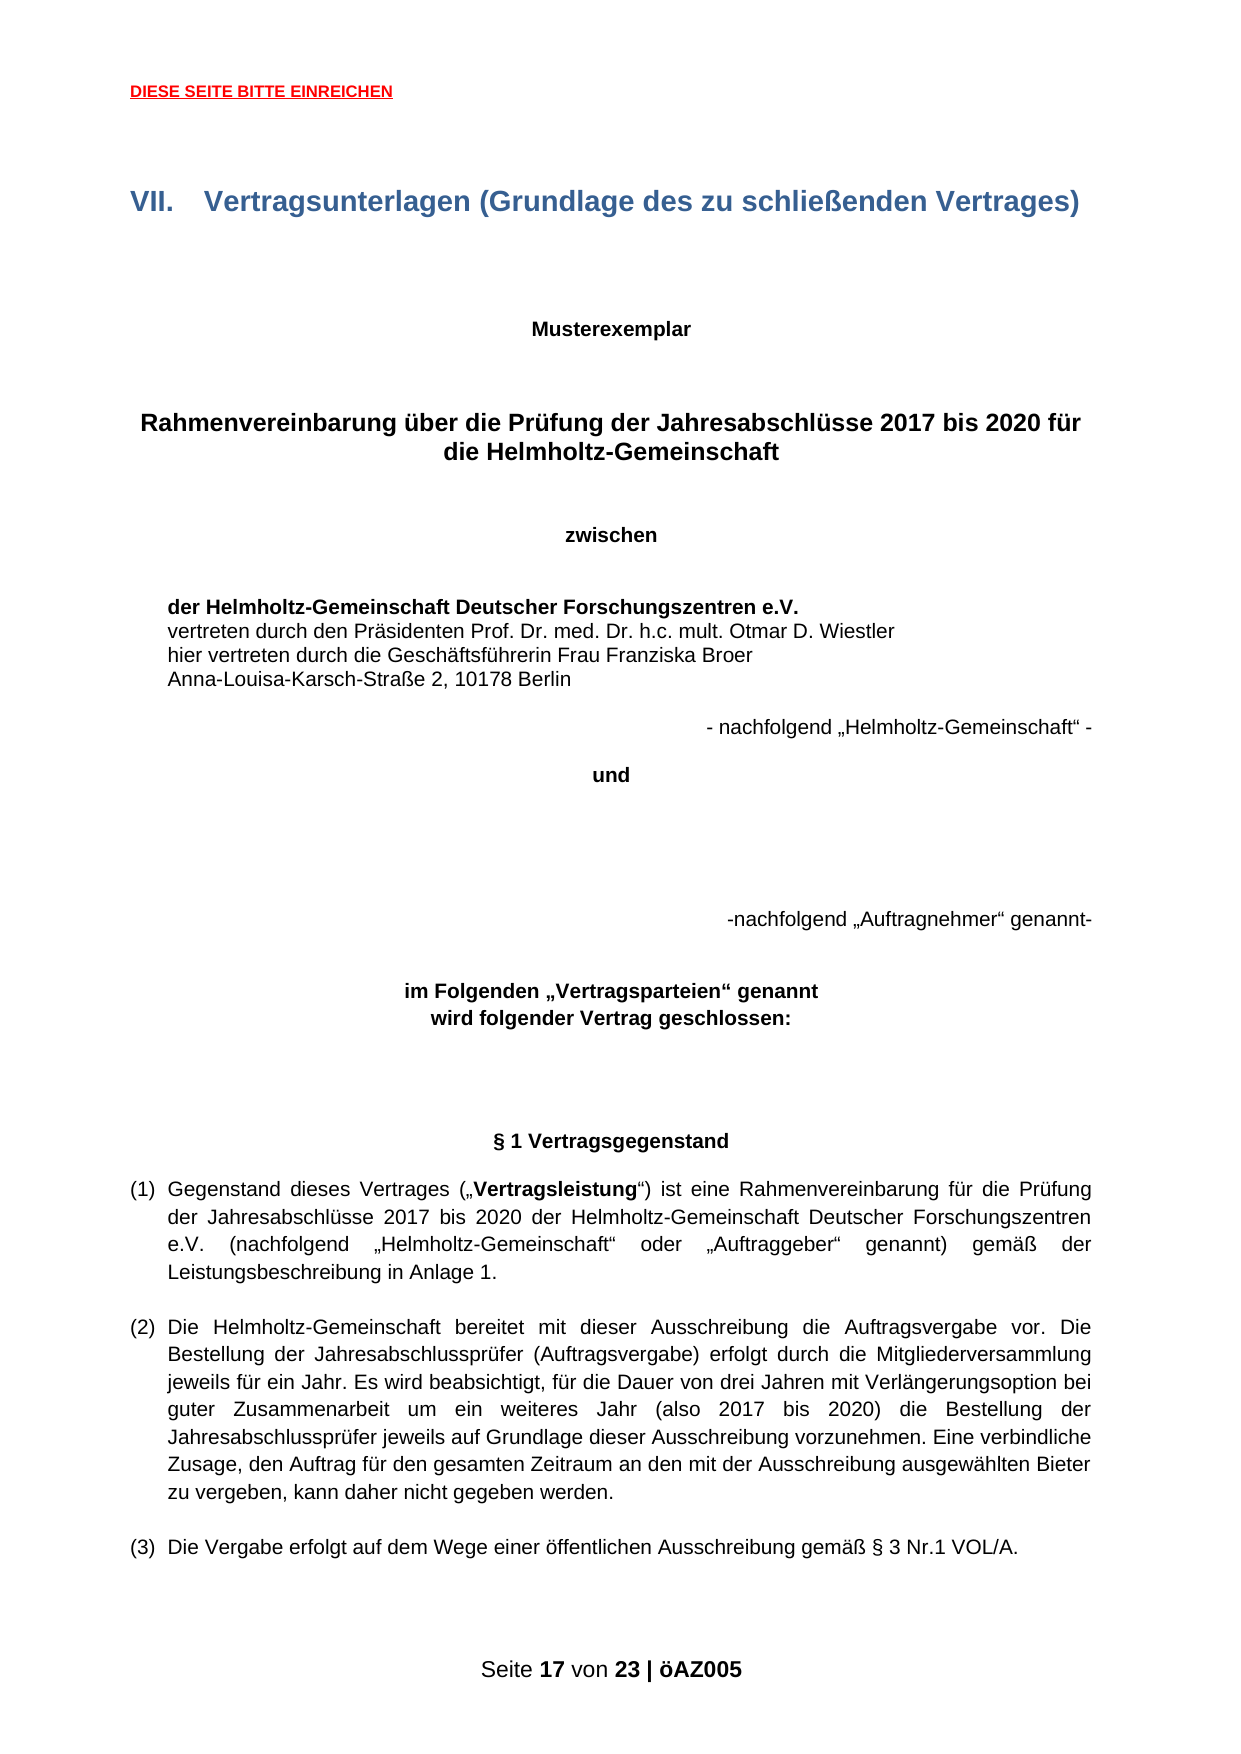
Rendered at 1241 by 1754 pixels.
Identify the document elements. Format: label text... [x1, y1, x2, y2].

list Gegenstand dieses Vertrages („Vertragsleistung“) ist eine Rahmenvereinbarung für die Prüfung der Jahresabschlüsse 2017 bis 2020 der Helmholtz-Gemeinschaft Deutscher Forschungszentren e.V. (nachfolgend „Helmholtz-Gemeinschaft“ oder „Auftraggeber“ genannt) gemäß der Leistungsbeschreibung in Anlage 1. [130, 1177, 1092, 1284]
text Rahmenvereinbarung über die Prüfung der Jahresabschlüsse 2017 bis 2020 für die Helmholtz-Gemeinschaft [130, 408, 1092, 466]
text hier vertreten durch die Geschäftsführerin Frau Franziska Broer [130, 643, 1092, 667]
text und [130, 763, 1092, 787]
text Musterexemplar [130, 317, 1092, 341]
list Die Vergabe erfolgt auf dem Wege einer öffentlichen Ausschreibung gemäß § 3 Nr.1 VOL/A. [130, 1535, 1092, 1559]
text Anna-Louisa-Karsch-Straße 2, 10178 Berlin [130, 667, 1092, 691]
list -nachfolgend „Auftragnehmer“ genannt- [169, 907, 1092, 931]
text im Folgenden „Vertragsparteien“ genannt [130, 978, 1092, 1002]
text zwischen [130, 523, 1092, 547]
text vertreten durch den Präsidenten Prof. Dr. med. Dr. h.c. mult. Otmar D. Wiestler [130, 619, 1092, 643]
text - nachfolgend „Helmholtz-Gemeinschaft“ - [130, 715, 1092, 739]
text § 1 Vertragsgegenstand [130, 1129, 1092, 1153]
list Die Helmholtz-Gemeinschaft bereitet mit dieser Ausschreibung die Auftragsvergabe vor. Die Bestellung der Jahresabschlussprüfer (Auftragsvergabe) erfolgt durch die Mitgliederversammlung jeweils für ein Jahr. Es wird beabsichtigt, für die Dauer von drei Jahren mit Verlängerungsoption bei guter Zusammenarbeit um ein weiteres Jahr (also 2017 bis 2020) die Bestellung der Jahresabschlussprüfer jeweils auf Grundlage dieser Ausschreibung vorzunehmen. Eine verbindliche Zusage, den Auftrag für den gesamten Zeitraum an den mit der Ausschreibung ausgewählten Bieter zu vergeben, kann daher nicht gegeben werden. [130, 1315, 1092, 1504]
text wird folgender Vertrag geschlossen: [130, 1006, 1092, 1030]
list der Helmholtz-Gemeinschaft Deutscher Forschungszentren e.V. [167, 595, 1092, 619]
subtitle Vertragsunterlagen (Grundlage des zu schließenden Vertrages) [130, 184, 1092, 217]
